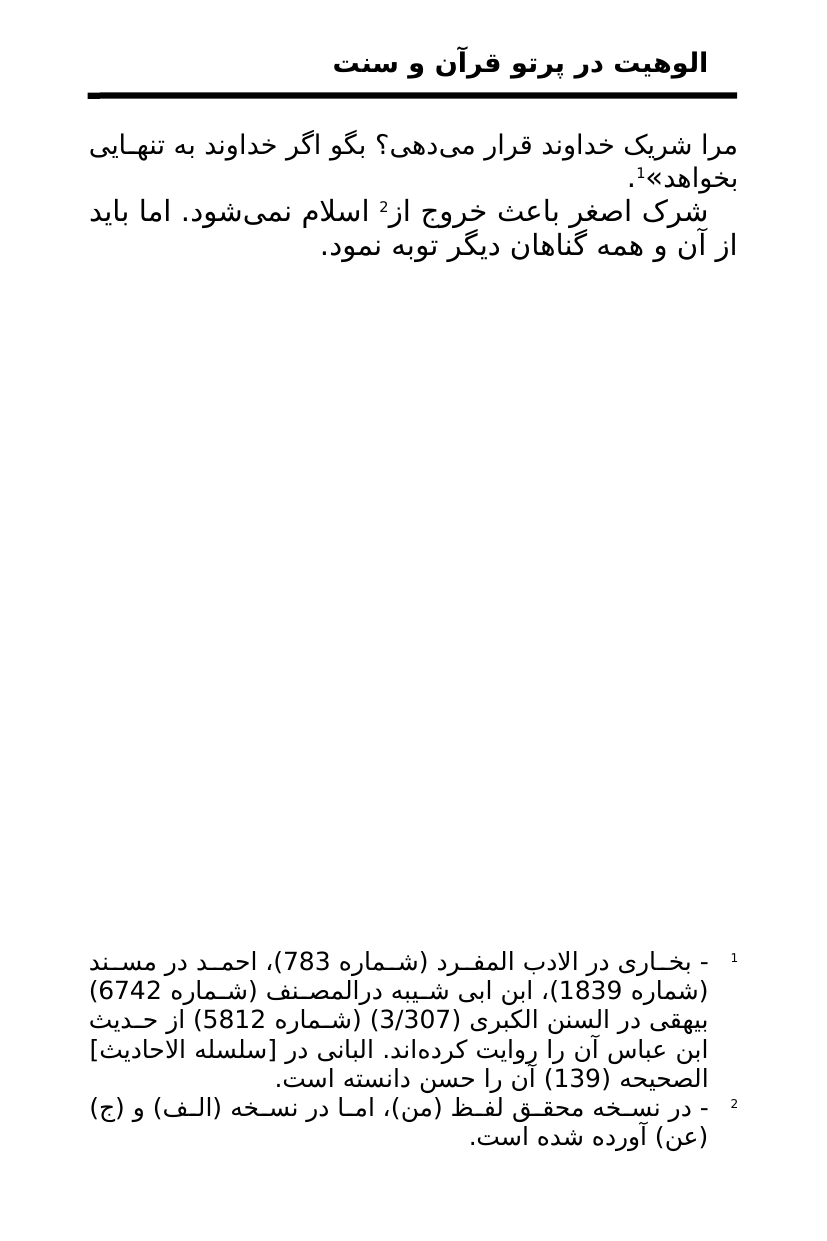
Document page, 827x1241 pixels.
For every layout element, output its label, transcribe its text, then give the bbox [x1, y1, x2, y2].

text شرک اصغر باعث خروج از اسلام نمی‌شود. اما باید از آن و همه گناهان دیگر توبه نمود. [89, 195, 738, 263]
text پیامبر – ج – همچنین می‌فرماید: «إن الله ینهاکم أن تحلفوا بآبائکم فمن کان حالفاً لیحلف بالله أو لیصمت». «در حقیقت خداوند شما را از اینکه به پدرانتان سوگند بخورید برحذر می‌دارد پس هر کسی که سوگند می‌خورد باید به خداوند قسم یاد کند یا سکوت پیشه نماید». امام [احمد] و ابوداوود از حدیث [ابن] عمر - ب- روایت کرده‌اند که مردی به پیامبر – ج – گفت: (ما شاءالله و ماشئت) اگر خدا بخواهد وتو بخواهی. پیامبر – ج – فرمود: «أتجعلنی لله نداً قل ما شاء الله وحده». «آیا مرا شریک خداوند قرار می‌دهی؟ بگو اگر خداوند به تنهایی بخواهد». [89, 129, 738, 195]
